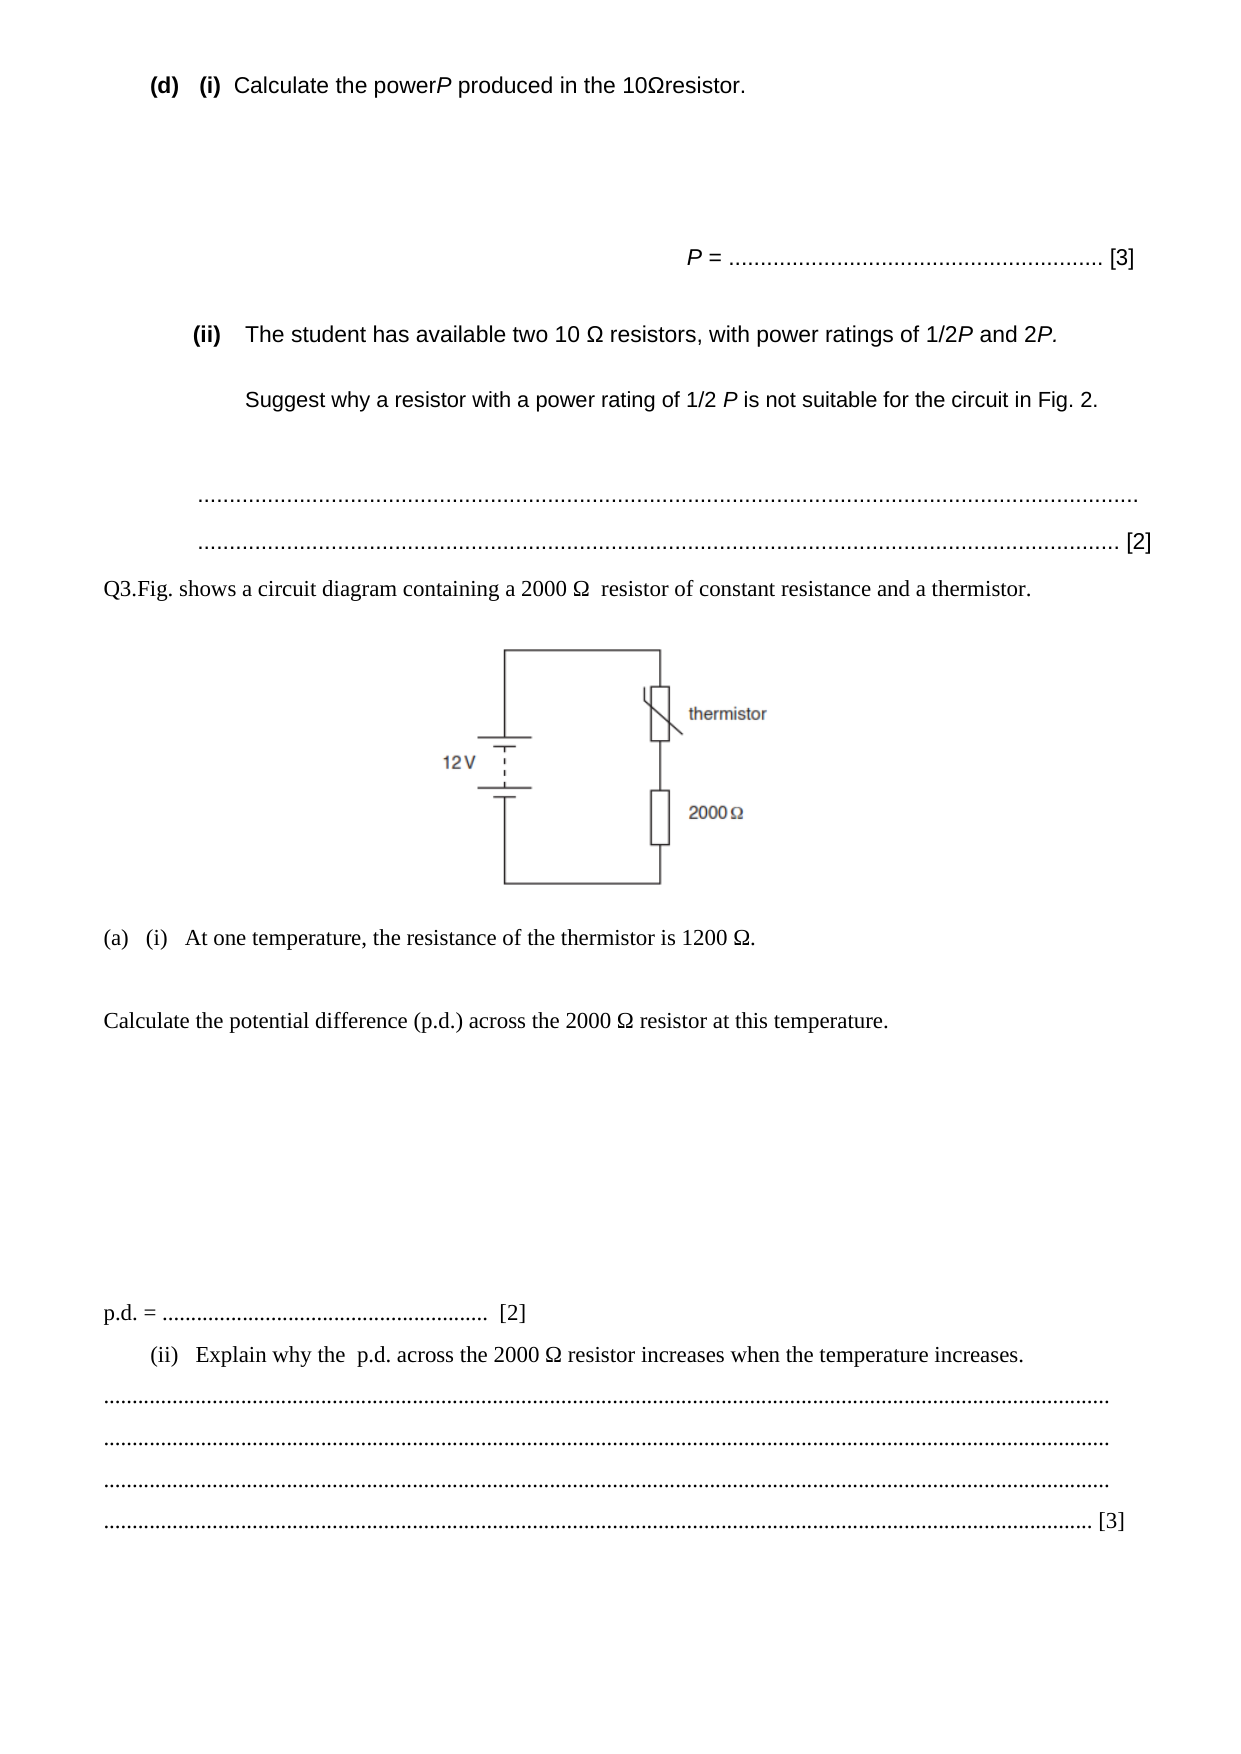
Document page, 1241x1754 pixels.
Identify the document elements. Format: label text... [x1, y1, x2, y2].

text Calculate the potential difference (p.d.) across the 2000 Ω resistor at this temperature. [103, 1012, 1137, 1033]
text ................................................................................................................................................. [2] [103, 528, 1154, 554]
text .................................................................................................................................................... [197, 481, 1154, 507]
text ................................................................................................................................................................................ [103, 1387, 1137, 1408]
list The student has available two 10 Ω resistors, with power ratings of 1/2P and 2P. [193, 321, 1137, 347]
text p.d. = ......................................................... [2] [103, 1304, 1137, 1325]
text (ii) Explain why the p.d. across the 2000 Ω resistor increases when the temperature increases. [103, 1346, 1137, 1366]
picture [376, 628, 864, 899]
list (i) Calculate the powerP produced in the 10Ωresistor. [150, 72, 1137, 99]
text Q3.Fig. shows a circuit diagram containing a 2000 Ω resistor of constant resistance and a thermistor. [103, 575, 1137, 602]
text ................................................................................................................................................................................ [103, 1471, 1137, 1491]
table_header [3] [1110, 244, 1137, 291]
table_header P = ........................................................... [687, 244, 1109, 291]
text (a) (i) At one temperature, the resistance of the thermistor is 1200 Ω. [103, 929, 1137, 950]
text Suggest why a resistor with a power rating of 1/2 P is not suitable for the circuit in Fig. 2. [245, 386, 1137, 412]
text ............................................................................................................................................................................. [3] [103, 1512, 1137, 1533]
text ................................................................................................................................................................................ [103, 1429, 1137, 1450]
